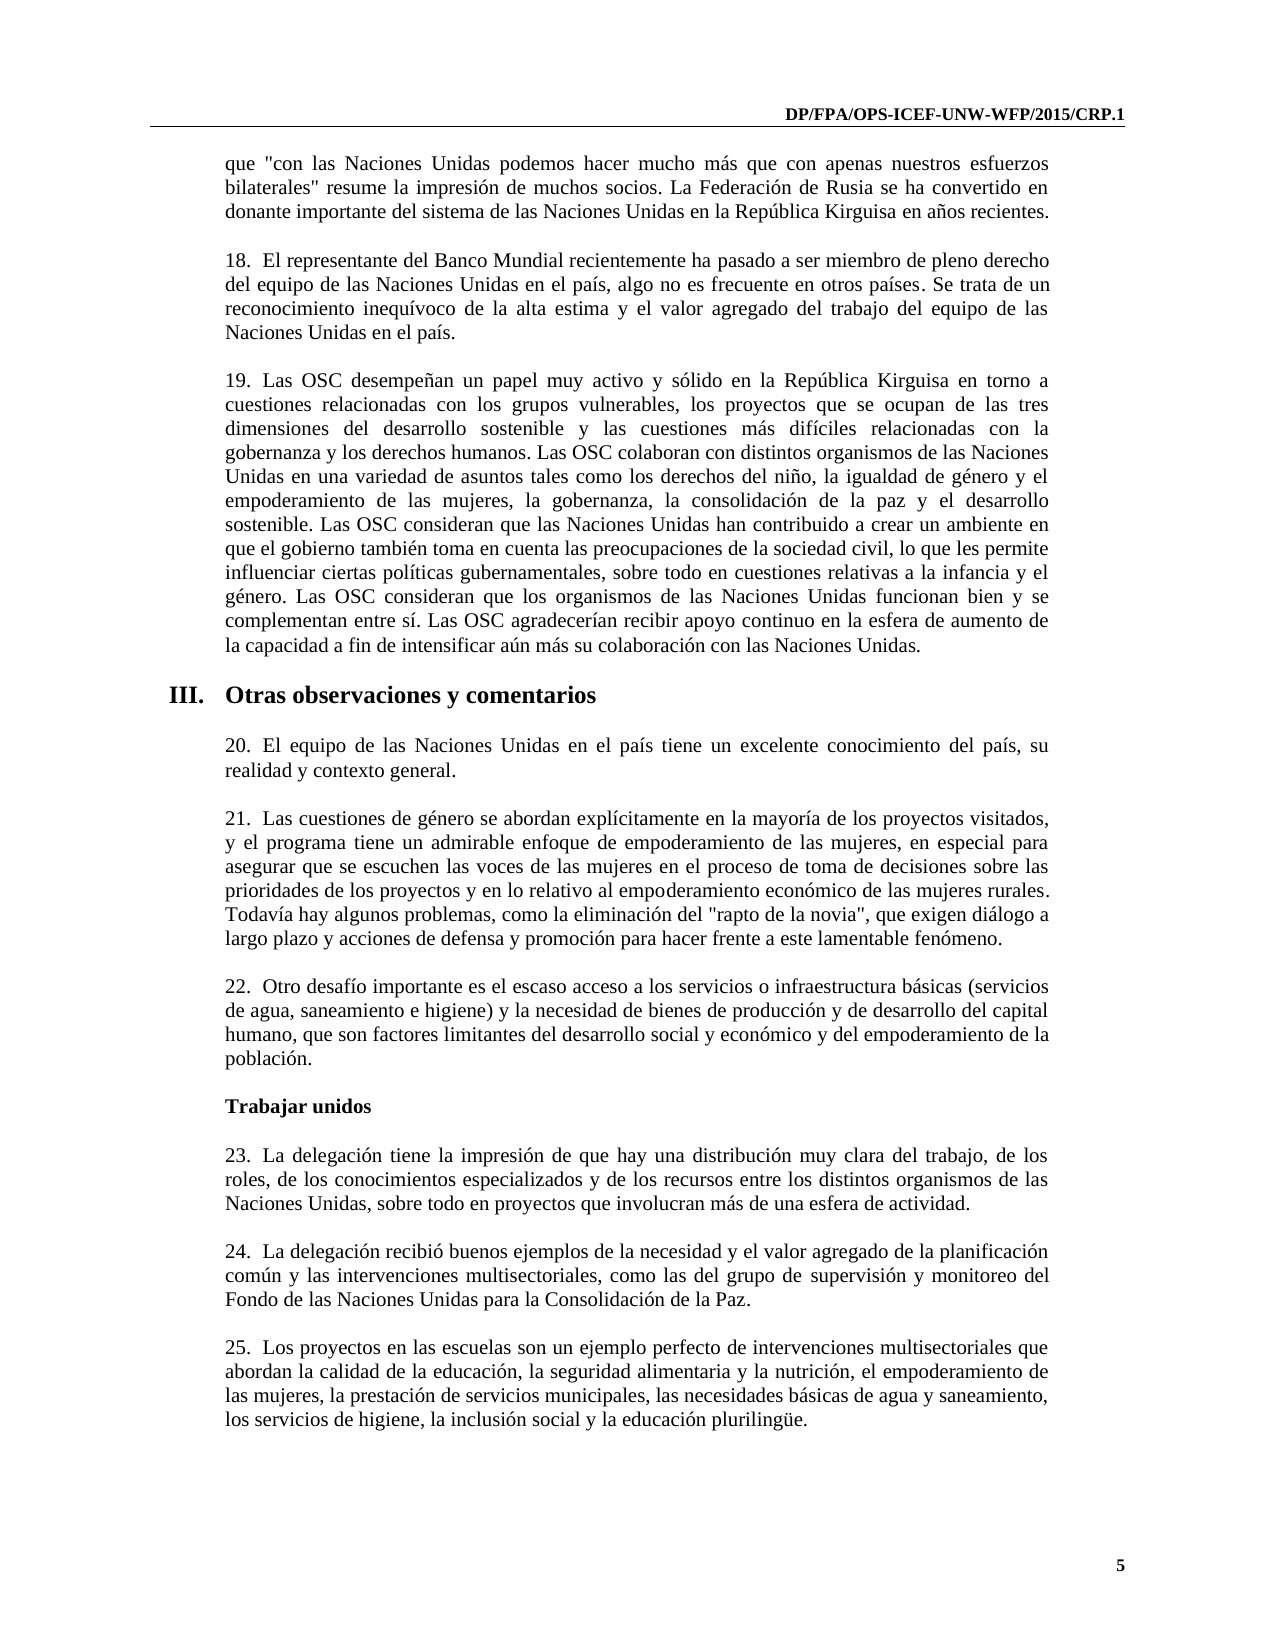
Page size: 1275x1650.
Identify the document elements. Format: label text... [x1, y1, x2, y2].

list El equipo de las Naciones Unidas en el país tiene un excelente conocimiento del país, su realidad y contexto general. [225, 733, 1050, 782]
list El representante del Banco Mundial recientemente ha pasado a ser miembro de pleno derecho del equipo de las Naciones Unidas en el país, algo no es frecuente en otros países. Se trata de un reconocimiento inequívoco de la alta estima y el valor agregado del trabajo del equipo de las Naciones Unidas en el país. [225, 247, 1050, 344]
list Otras observaciones y comentarios [169, 681, 1050, 709]
list Las OSC desempeñan un papel muy activo y sólido en la República Kirguisa en torno a cuestiones relacionadas con los grupos vulnerables, los proyectos que se ocupan de las tres dimensiones del desarrollo sostenible y las cuestiones más difíciles relacionadas con la gobernanza y los derechos humanos. Las OSC colaboran con distintos organismos de las Naciones Unidas en una variedad de asuntos tales como los derechos del niño, la igualdad de género y el empoderamiento de las mujeres, la gobernanza, la consolidación de la paz y el desarrollo sostenible. Las OSC consideran que las Naciones Unidas han contribuido a crear un ambiente en que el gobierno también toma en cuenta las preocupaciones de la sociedad civil, lo que les permite influenciar ciertas políticas gubernamentales, sobre todo en cuestiones relativas a la infancia y el género. Las OSC consideran que los organismos de las Naciones Unidas funcionan bien y se complementan entre sí. Las OSC agradecerían recibir apoyo continuo en la esfera de aumento de la capacidad a fin de intensificar aún más su colaboración con las Naciones Unidas. [225, 368, 1050, 657]
list La delegación tiene la impresión de que hay una distribución muy clara del trabajo, de los roles, de los conocimientos especializados y de los recursos entre los distintos organismos de las Naciones Unidas, sobre todo en proyectos que involucran más de una esfera de actividad. [225, 1142, 1050, 1215]
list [225, 151, 1050, 223]
list La delegación recibió buenos ejemplos de la necesidad y el valor agregado de la planificación común y las intervenciones multisectoriales, como las del grupo de supervisión y monitoreo del Fondo de las Naciones Unidas para la Consolidación de la Paz. [225, 1239, 1050, 1311]
list Otro desafío importante es el escaso acceso a los servicios o infraestructura básicas (servicios de agua, saneamiento e higiene) y la necesidad de bienes de producción y de desarrollo del capital humano, que son factores limitantes del desarrollo social y económico y del empoderamiento de la población. [225, 974, 1050, 1070]
list Las cuestiones de género se abordan explícitamente en la mayoría de los proyectos visitados, y el programa tiene un admirable enfoque de empoderamiento de las mujeres, en especial para asegurar que se escuchen las voces de las mujeres en el proceso de toma de decisiones sobre las prioridades de los proyectos y en lo relativo al empoderamiento económico de las mujeres rurales. Todavía hay algunos problemas, como la eliminación del "rapto de la novia", que exigen diálogo a largo plazo y acciones de defensa y promoción para hacer frente a este lamentable fenómeno. [225, 806, 1050, 950]
text Trabajar unidos [225, 1094, 1050, 1118]
list Los proyectos en las escuelas son un ejemplo perfecto de intervenciones multisectoriales que abordan la calidad de la educación, la seguridad alimentaria y la nutrición, el empoderamiento de las mujeres, la prestación de servicios municipales, las necesidades básicas de agua y saneamiento, los servicios de higiene, la inclusión social y la educación plurilingüe. [225, 1335, 1050, 1431]
